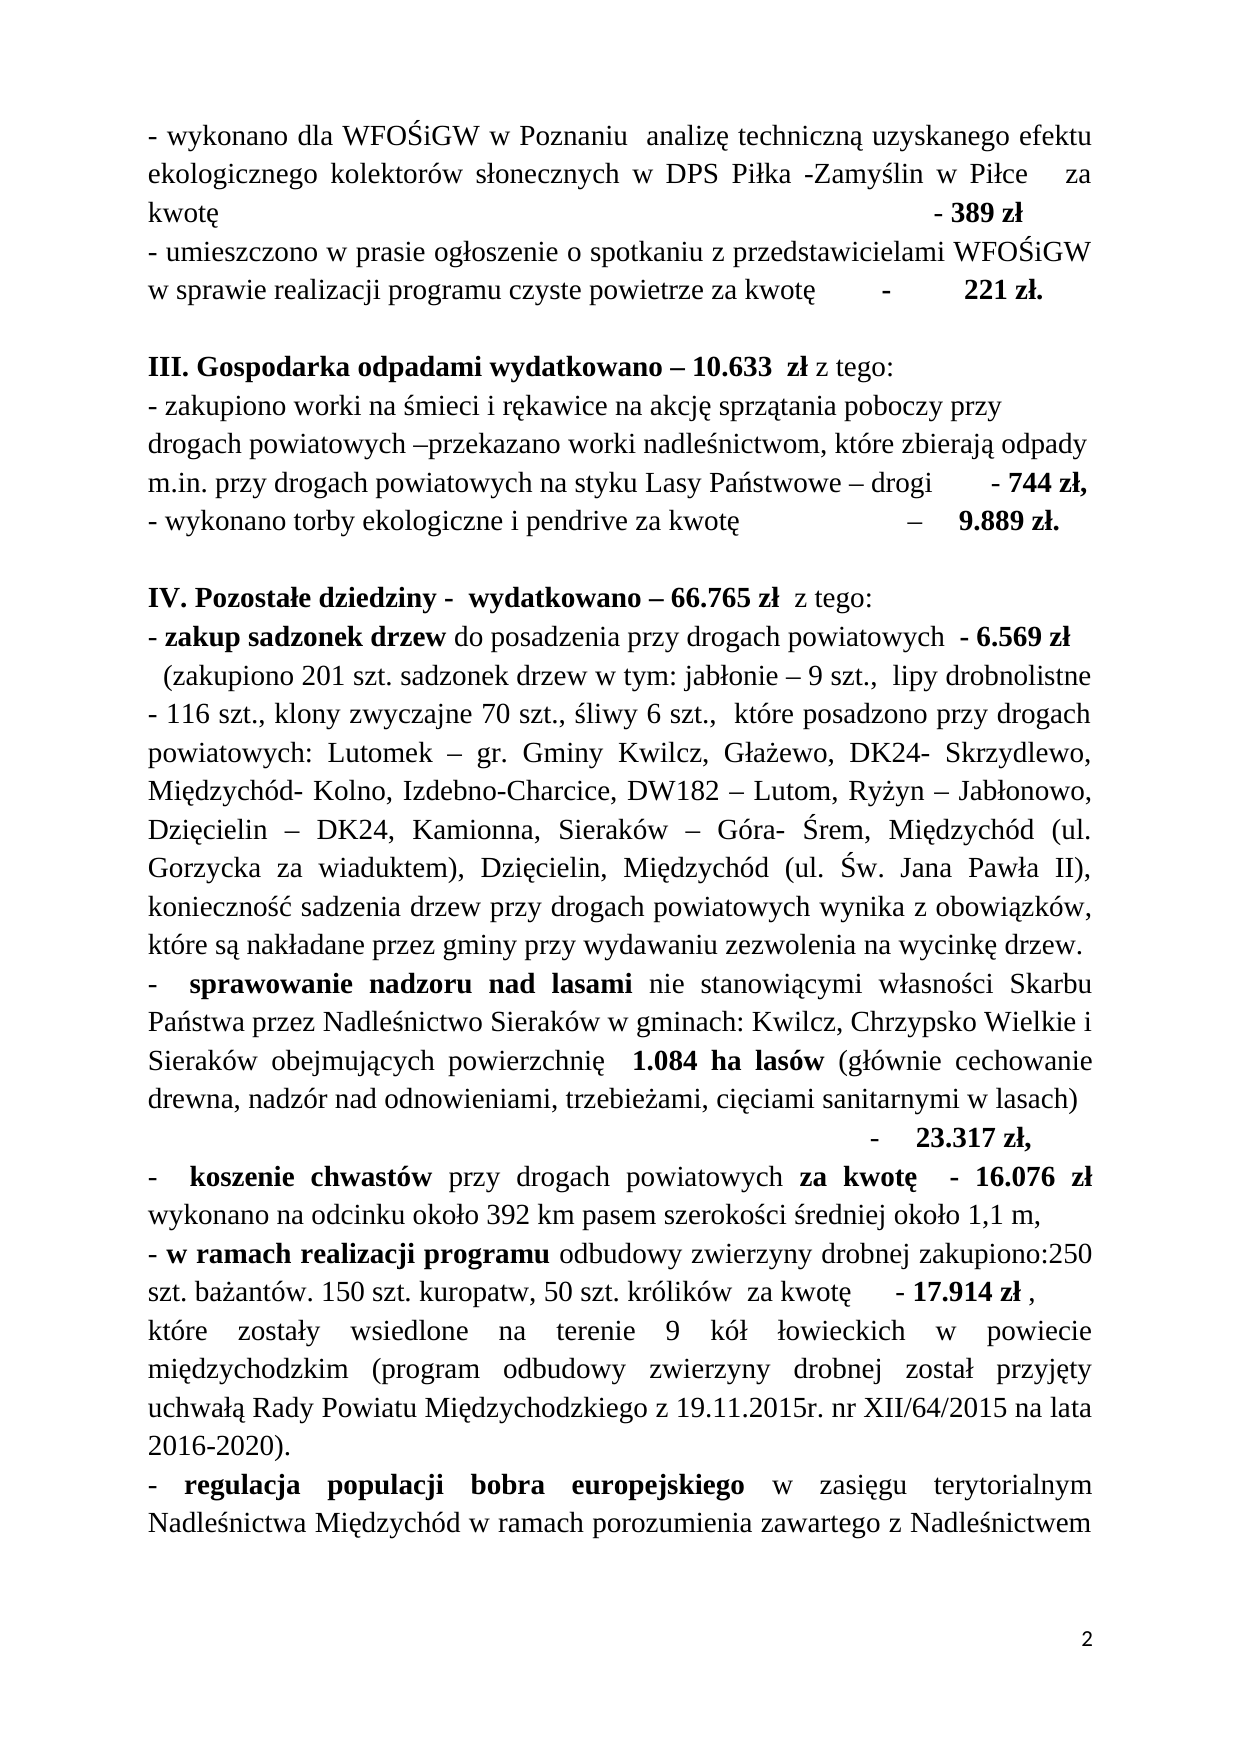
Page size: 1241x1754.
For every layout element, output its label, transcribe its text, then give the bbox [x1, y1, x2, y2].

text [148, 1467, 1093, 1539]
text IV. Pozostałe dziedziny - wydatkowano – 66.765 zł z tego: [148, 581, 1093, 614]
text - wykonano torby ekologiczne i pendrive za kwotę – 9.889 zł. [148, 503, 1093, 537]
text które zostały wsiedlone na terenie 9 kół łowieckich w powiecie międzychodzkim (program odbudowy zwierzyny drobnej został przyjęty uchwałą Rady Powiatu Międzychodzkiego z 19.11.2015r. nr XII/64/2015 na lata 2016-2020). [148, 1313, 1093, 1462]
text - zakup sadzonek drzew do posadzenia przy drogach powiatowych - 6.569 zł [148, 619, 1093, 653]
text - umieszczono w prasie ogłoszenie o spotkaniu z przedstawicielami WFOŚiGW w sprawie realizacji programu czyste powietrze za kwotę - 221 zł. [148, 234, 1093, 306]
text - wykonano dla WFOŚiGW w Poznaniu analizę techniczną uzyskanego efektu ekologicznego kolektorów słonecznych w DPS Piłka -Zamyślin w Piłce za kwotę - 389 zł [148, 118, 1093, 229]
text - w ramach realizacji programu odbudowy zwierzyny drobnej zakupiono:250 szt. bażantów. 150 szt. kuropatw, 50 szt. królików za kwotę - 17.914 zł , [148, 1236, 1093, 1308]
text (zakupiono 201 szt. sadzonek drzew w tym: jabłonie – 9 szt., lipy drobnolistne - 116 szt., klony zwyczajne 70 szt., śliwy 6 szt., które posadzono przy drogach powiatowych: Lutomek – gr. Gminy Kwilcz, Głażewo, DK24- Skrzydlewo, Międzychód- Kolno, Izdebno-Charcice, DW182 – Lutom, Ryżyn – Jabłonowo, Dzięcielin – DK24, Kamionna, Sieraków – Góra- Śrem, Międzychód (ul. Gorzycka za wiaduktem), Dzięcielin, Międzychód (ul. Św. Jana Pawła II), konieczność sadzenia drzew przy drogach powiatowych wynika z obowiązków, które są nakładane przez gminy przy wydawaniu zezwolenia na wycinkę drzew. [148, 658, 1093, 961]
text - zakupiono worki na śmieci i rękawice na akcję sprzątania poboczy przy drogach powiatowych –przekazano worki nadleśnictwom, które zbierają odpady m.in. przy drogach powiatowych na styku Lasy Państwowe – drogi - 744 zł, [148, 388, 1093, 498]
text - sprawowanie nadzoru nad lasami nie stanowiącymi własności Skarbu Państwa przez Nadleśnictwo Sieraków w gminach: Kwilcz, Chrzypsko Wielkie i Sieraków obejmujących powierzchnię 1.084 ha lasów (głównie cechowanie drewna, nadzór nad odnowieniami, trzebieżami, cięciami sanitarnymi w lasach) [148, 966, 1093, 1115]
text - 23.317 zł, [148, 1120, 1093, 1154]
text III. Gospodarka odpadami wydatkowano – 10.633 zł z tego: [148, 349, 1093, 383]
text - koszenie chwastów przy drogach powiatowych za kwotę - 16.076 zł wykonano na odcinku około 392 km pasem szerokości średniej około 1,1 m, [148, 1159, 1093, 1231]
